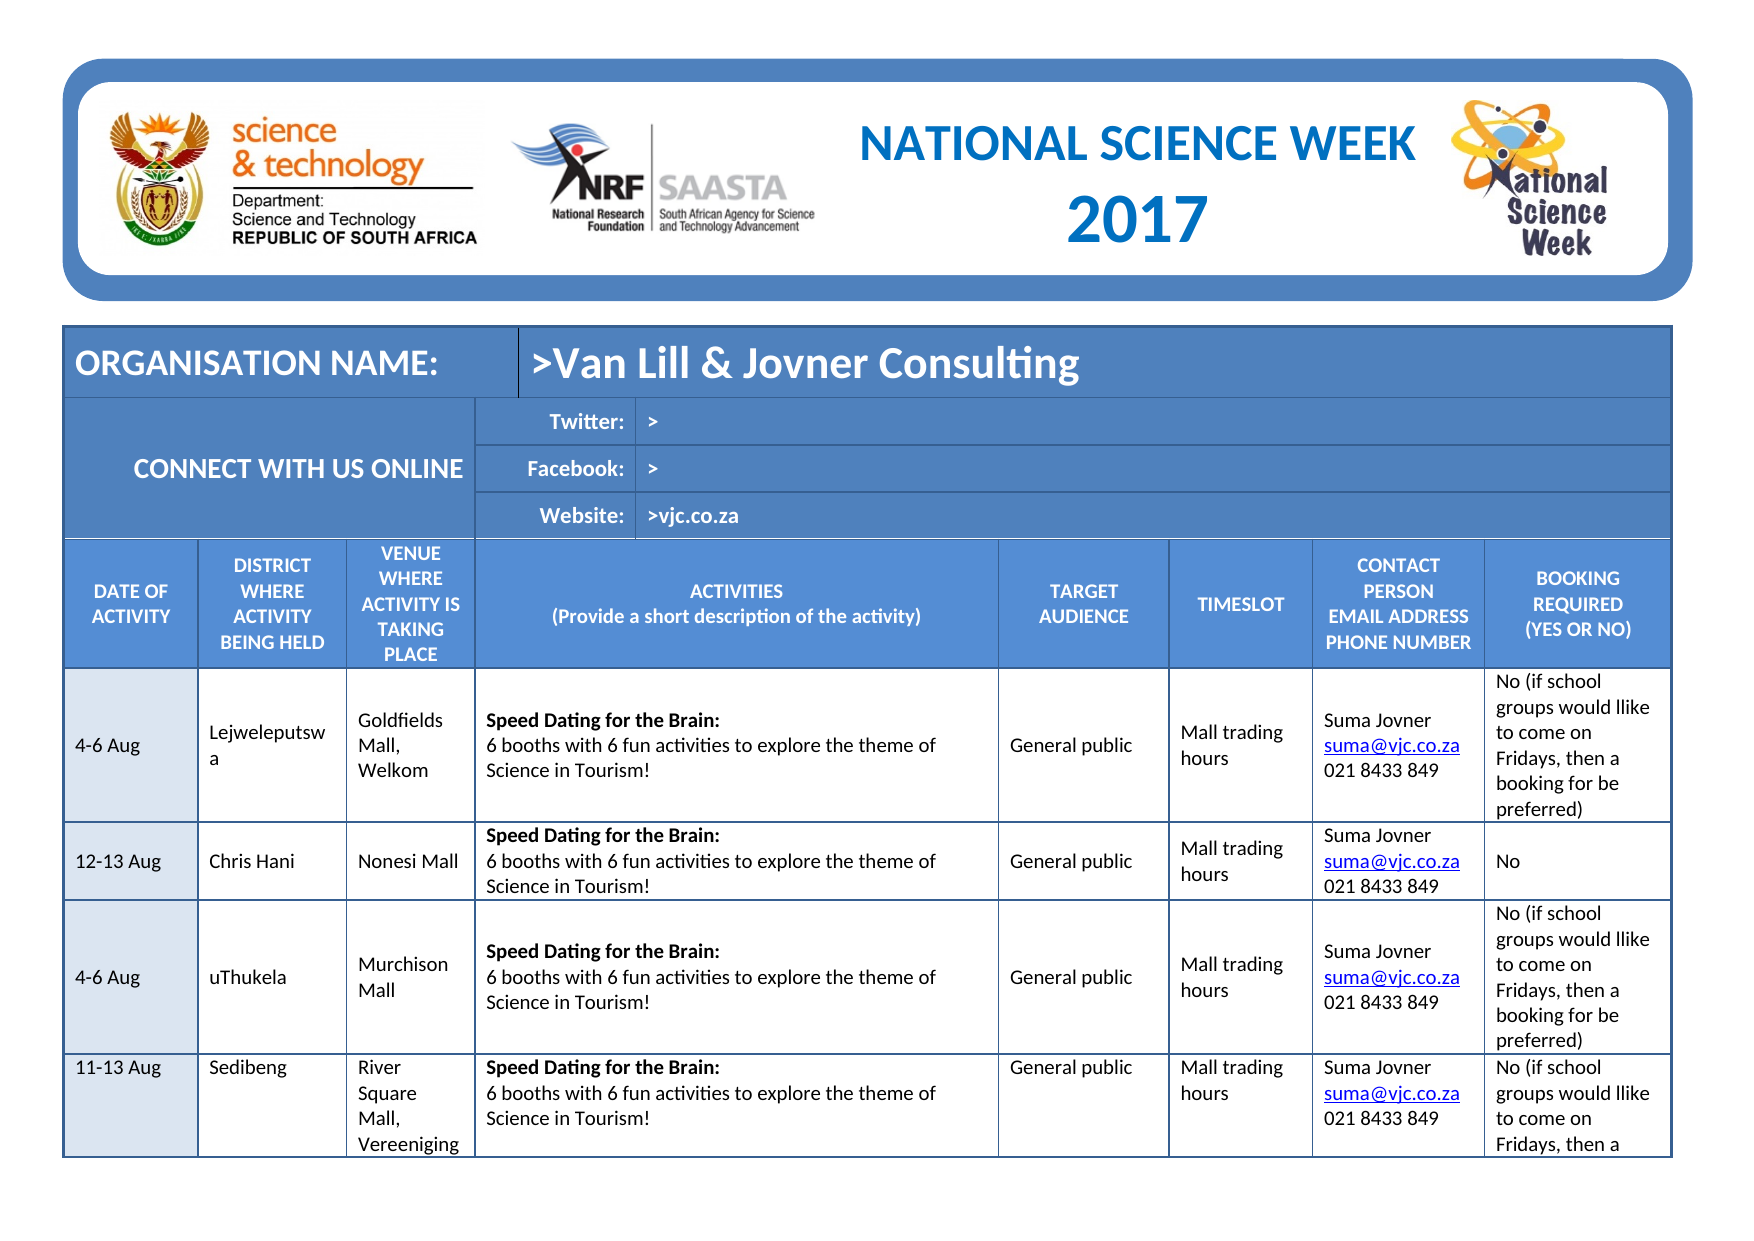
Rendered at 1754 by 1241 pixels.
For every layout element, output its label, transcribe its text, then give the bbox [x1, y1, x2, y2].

table_header ORGANISATION NAME: [65, 328, 518, 397]
table_cell Chris Hani [199, 823, 346, 899]
table_cell Mall trading hours [1170, 823, 1312, 899]
table_cell Speed Dating for the Brain: 6 booths with 6 fun activities to explore the theme of Science in Tourism! [476, 901, 998, 1053]
table_cell Suma Jovner suma@vjc.co.za 021 8433 849 [1313, 823, 1484, 899]
table_cell No [1485, 823, 1670, 899]
table_cell DATE OF ACTIVITY [65, 540, 197, 667]
table_cell 12-13 Aug [65, 823, 197, 899]
table_cell No (if school groups would llike to come on Fridays, then a booking for be preferred) [1485, 901, 1670, 1053]
table_cell No (if school groups would llike to come on Fridays, then a booking for be preferred) [1485, 669, 1670, 821]
table_cell 4-6 Aug [65, 669, 197, 821]
table_cell BOOKING REQUIRED (YES OR NO) [1485, 540, 1670, 667]
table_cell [1485, 1055, 1670, 1156]
table_cell Mall trading hours [1170, 901, 1312, 1053]
table_header >Van Lill & Jovner Consulting [519, 328, 1670, 397]
table_cell CONNECT WITH US ONLINE [65, 398, 474, 538]
table_cell DISTRICT WHERE ACTIVITY BEING HELD [199, 540, 346, 667]
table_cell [476, 1055, 998, 1156]
table_cell Twitter: [476, 398, 635, 444]
table_cell Speed Dating for the Brain: 6 booths with 6 fun activities to explore the theme of Science in Tourism! [476, 823, 998, 899]
table_cell ACTIVITIES (Provide a short description of the activity) [476, 540, 998, 667]
table_cell Website: [476, 493, 635, 538]
table_cell Facebook: [476, 446, 635, 491]
table_cell Goldfields Mall, Welkom [347, 669, 474, 821]
table_cell General public [999, 823, 1168, 899]
table_cell CONTACT PERSON EMAIL ADDRESS PHONE NUMBER [1313, 540, 1484, 667]
table_cell 4-6 Aug [65, 901, 197, 1053]
picture [1451, 100, 1607, 256]
table_cell TIMESLOT [1170, 540, 1312, 667]
picture [99, 100, 485, 256]
table_cell General public [999, 669, 1168, 821]
picture [504, 100, 830, 256]
table_cell Mall trading hours [1170, 1055, 1312, 1156]
table_cell Nonesi Mall [347, 823, 474, 899]
table_cell Lejweleputswa [199, 669, 346, 821]
table_cell uThukela [199, 901, 346, 1053]
table_cell General public [999, 1055, 1168, 1156]
table_cell Mall trading hours [1170, 669, 1312, 821]
table_cell > [636, 446, 1670, 491]
table_cell VENUE WHERE ACTIVITY IS TAKING PLACE [347, 540, 474, 667]
table_cell General public [999, 901, 1168, 1053]
table_cell Suma Jovner suma@vjc.co.za 021 8433 849 [1313, 901, 1484, 1053]
table_cell >vjc.co.za [636, 493, 1670, 538]
table_cell > [636, 398, 1670, 444]
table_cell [347, 1055, 474, 1156]
table_cell Suma Jovner suma@vjc.co.za 021 8433 849 [1313, 669, 1484, 821]
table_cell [1313, 1055, 1484, 1156]
table_cell TARGET AUDIENCE [999, 540, 1168, 667]
table_cell Sedibeng [199, 1055, 346, 1156]
table_cell Speed Dating for the Brain: 6 booths with 6 fun activities to explore the theme of Science in Tourism! [476, 669, 998, 821]
table_cell Murchison Mall [347, 901, 474, 1053]
table_cell 11-13 Aug [65, 1055, 197, 1156]
